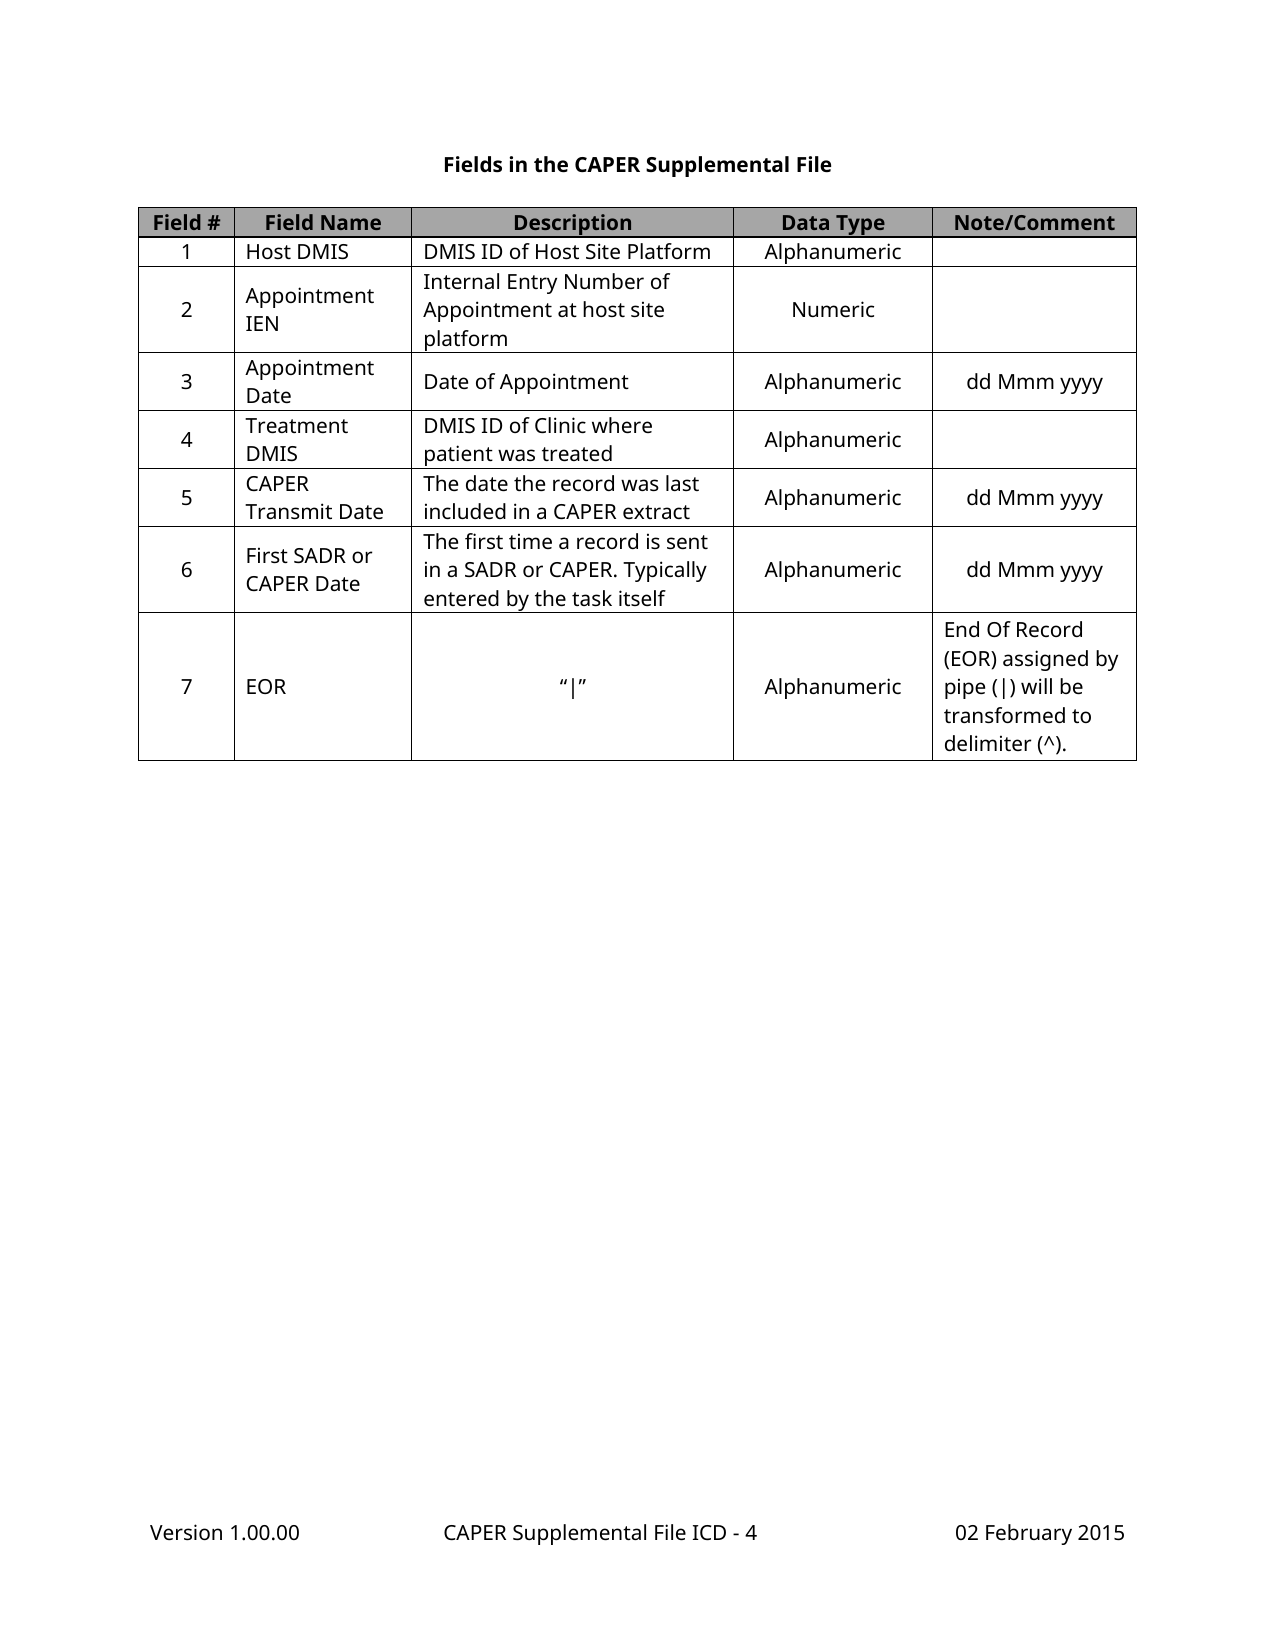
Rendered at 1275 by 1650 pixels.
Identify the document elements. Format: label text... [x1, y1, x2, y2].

table_cell CAPER Transmit Date [235, 469, 411, 526]
table_cell [933, 238, 1136, 266]
table_cell Alphanumeric [734, 469, 932, 526]
table_cell 6 [139, 527, 234, 612]
table_cell End Of Record (EOR) assigned by pipe (|) will be transformed to delimiter (^). [933, 613, 1136, 760]
table_cell EOR [235, 613, 411, 760]
table_cell Alphanumeric [734, 353, 932, 410]
table_cell Alphanumeric [734, 238, 932, 266]
table_cell [933, 267, 1136, 352]
table_cell The date the record was last included in a CAPER extract [412, 469, 733, 526]
table_cell dd Mmm yyyy [933, 469, 1136, 526]
table_cell [933, 411, 1136, 468]
table_cell Numeric [734, 267, 932, 352]
table_cell dd Mmm yyyy [933, 527, 1136, 612]
table_cell 1 [139, 238, 234, 266]
table_cell 5 [139, 469, 234, 526]
table_header Description [412, 208, 733, 236]
table_cell Appointment IEN [235, 267, 411, 352]
table_cell Alphanumeric [734, 527, 932, 612]
table_cell The first time a record is sent in a SADR or CAPER. Typically entered by the task itself [412, 527, 733, 612]
table_cell Host DMIS [235, 238, 411, 266]
table_cell 3 [139, 353, 234, 410]
table_cell 4 [139, 411, 234, 468]
table_cell Alphanumeric [734, 613, 932, 760]
table_header Field Name [235, 208, 411, 236]
table_cell Alphanumeric [734, 411, 932, 468]
text Fields in the CAPER Supplemental File [150, 150, 1125, 178]
table_cell First SADR or CAPER Date [235, 527, 411, 612]
table_cell 2 [139, 267, 234, 352]
table_cell Treatment DMIS [235, 411, 411, 468]
table_cell DMIS ID of Clinic where patient was treated [412, 411, 733, 468]
table_header Note/Comment [933, 208, 1136, 236]
table_cell Internal Entry Number of Appointment at host site platform [412, 267, 733, 352]
table_header Field # [139, 208, 234, 236]
table_cell Appointment Date [235, 353, 411, 410]
table_cell DMIS ID of Host Site Platform [412, 238, 733, 266]
table_cell “|” [412, 613, 733, 760]
table_cell 7 [139, 613, 234, 760]
table_cell dd Mmm yyyy [933, 353, 1136, 410]
table_header Data Type [734, 208, 932, 236]
table_cell Date of Appointment [412, 353, 733, 410]
